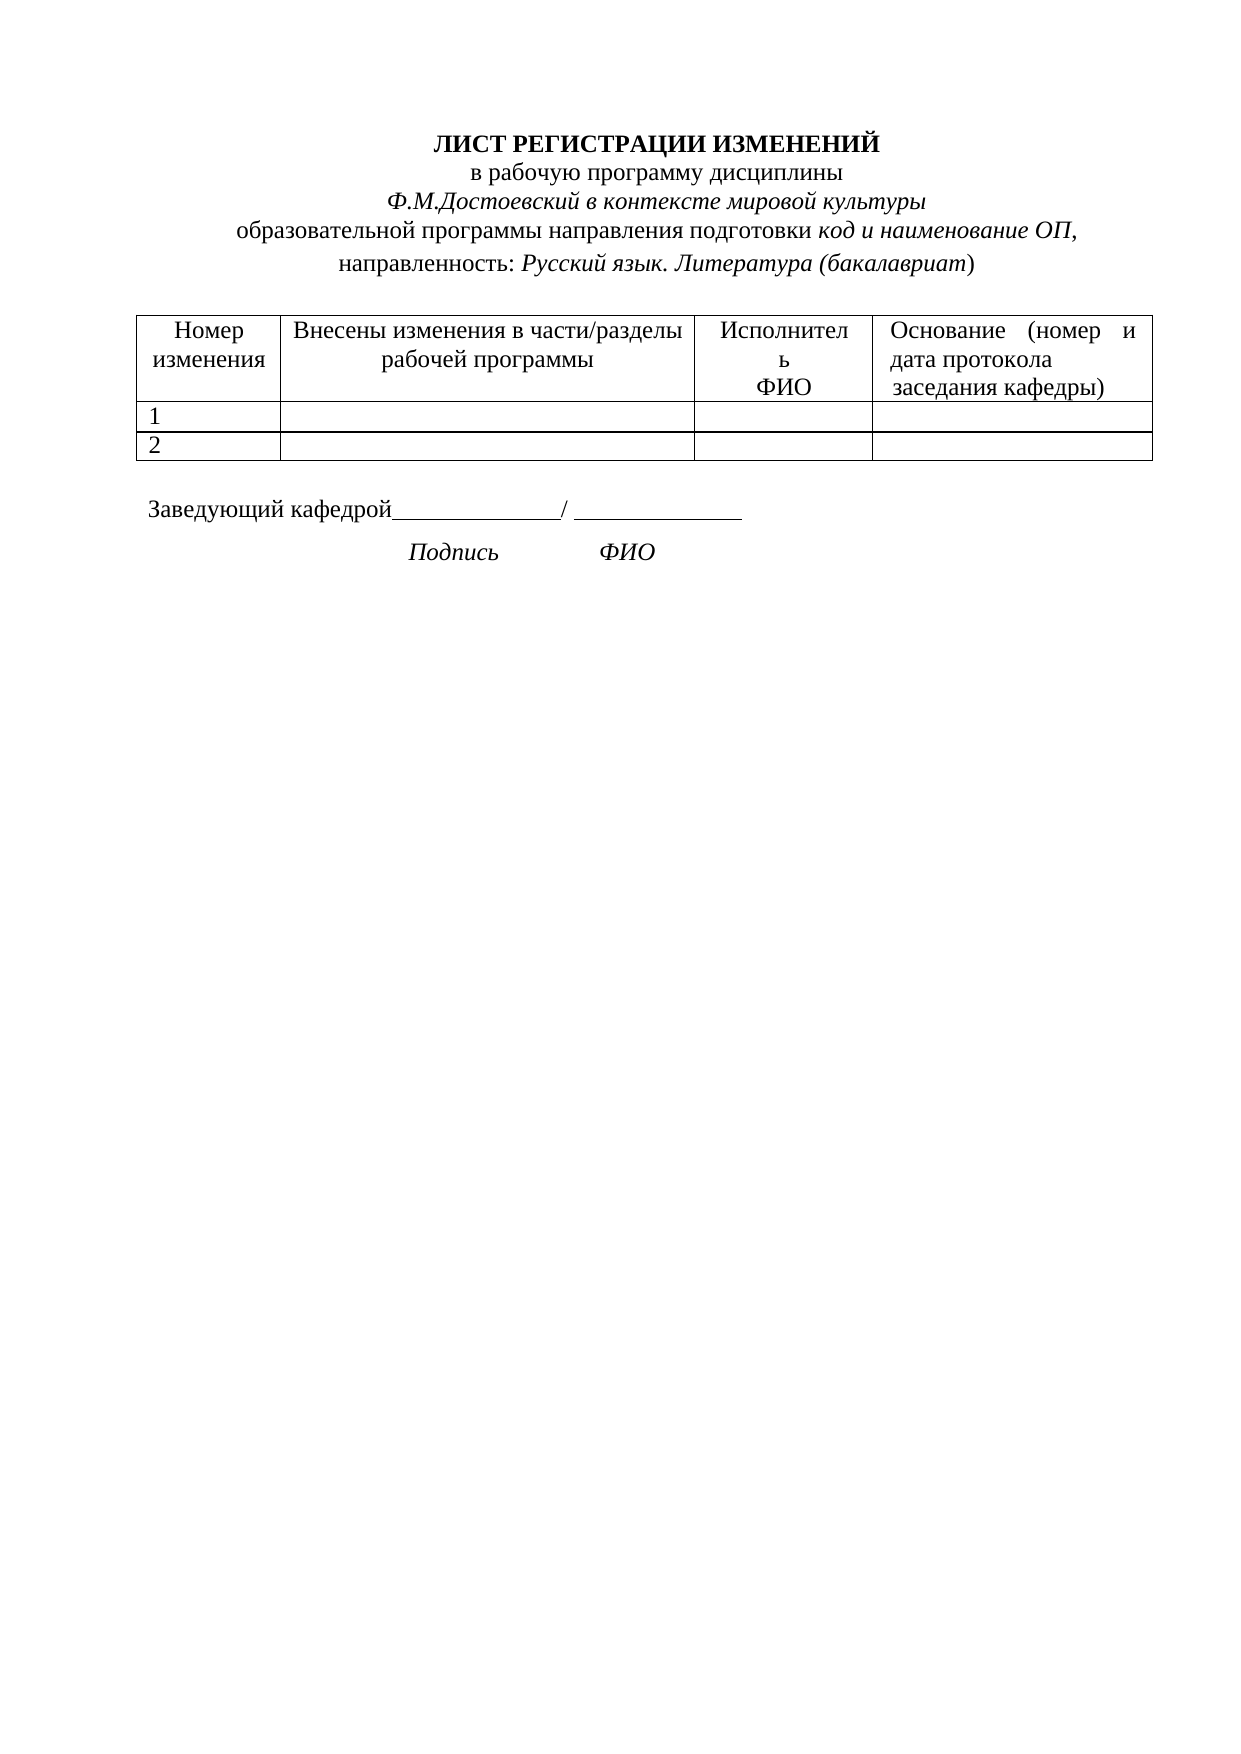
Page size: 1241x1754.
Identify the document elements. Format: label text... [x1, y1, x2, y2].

table_header Исполнител ь ФИО [695, 316, 872, 401]
table_cell 1 [137, 402, 280, 431]
table_header Номер изменения [137, 316, 280, 401]
table_cell [873, 402, 1152, 431]
text образовательной программы направления подготовки код и наименование ОП, направленность: Русский язык. Литература (бакалавриат) [236, 215, 1077, 277]
table_cell [281, 433, 694, 460]
table_cell [873, 433, 1152, 460]
table_cell [281, 402, 694, 431]
table_header Основание (номер и дата протокола заседания кафедры) [873, 316, 1152, 401]
table_cell [695, 433, 872, 460]
table_header Внесены изменения в части/разделы рабочей программы [281, 316, 694, 401]
text Заведующий кафедрой / [148, 494, 1192, 522]
table_cell 2 [137, 433, 280, 460]
text в рабочую программу дисциплины [236, 158, 1077, 186]
text Ф.М.Достоевский в контексте мировой культуры [236, 186, 1077, 215]
text Подпись ФИО [121, 537, 1192, 566]
table_cell [695, 402, 872, 431]
subtitle ЛИСТ РЕГИСТРАЦИИ ИЗМЕНЕНИЙ [236, 129, 1077, 158]
